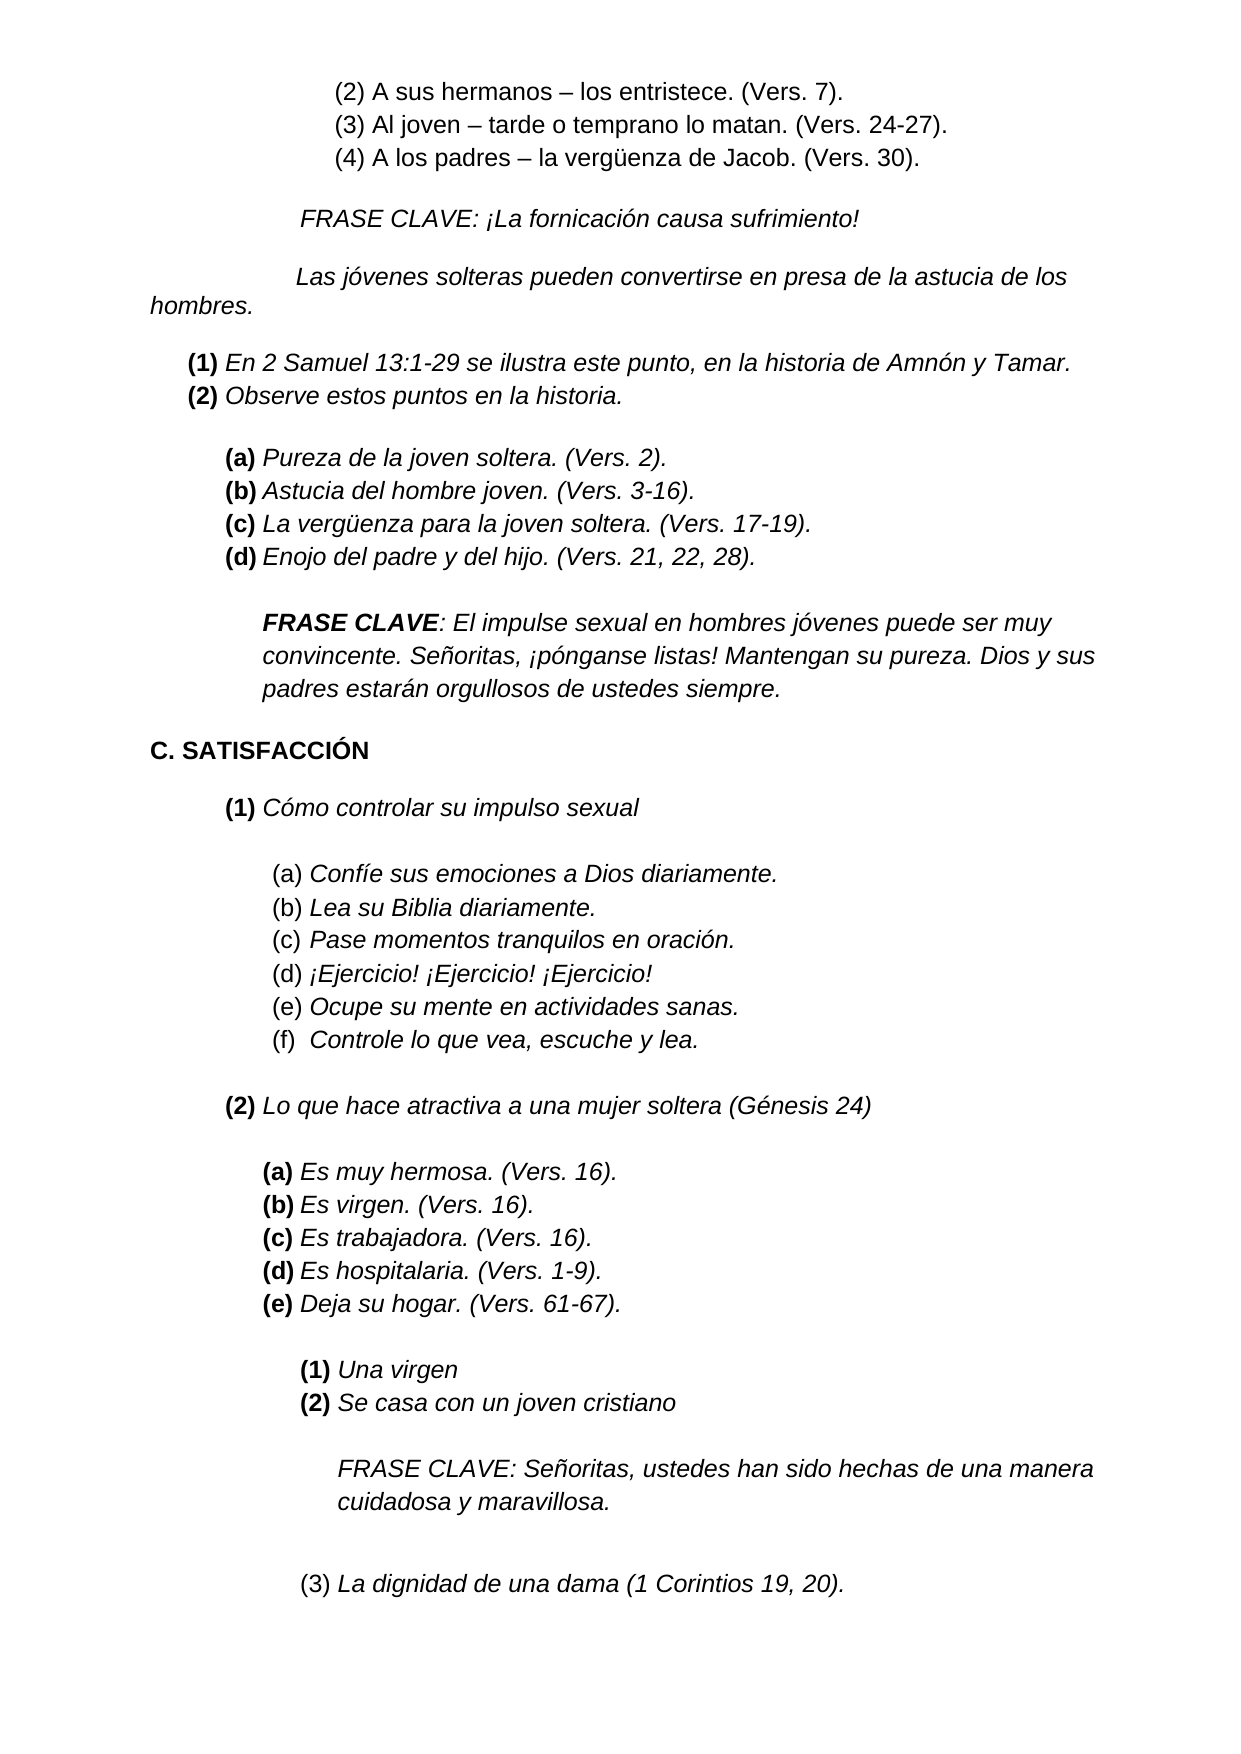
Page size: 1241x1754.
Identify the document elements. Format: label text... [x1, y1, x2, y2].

list Astucia del hombre joven. (Vers. 3-16). [225, 476, 1104, 505]
list Se casa con un joven cristiano [300, 1388, 1104, 1417]
list Es virgen. (Vers. 16). [262, 1190, 1104, 1218]
list La vergüenza para la joven soltera. (Vers. 17-19). [225, 509, 1104, 538]
list Controle lo que vea, escuche y lea. [272, 1024, 1104, 1053]
list La dignidad de una dama (1 Corintios 19, 20). [300, 1569, 1104, 1598]
list Cómo controlar su impulso sexual [225, 793, 1104, 822]
list Pureza de la joven soltera. (Vers. 2). [225, 443, 1104, 472]
list Es hospitalaria. (Vers. 1-9). [262, 1256, 1104, 1284]
list Pase momentos tranquilos en oración. [272, 926, 1104, 954]
list Lo que hace atractiva a una mujer soltera (Génesis 24) [225, 1091, 1104, 1119]
text Las jóvenes solteras pueden convertirse en presa de la astucia de los hombres. [150, 262, 1104, 319]
list En 2 Samuel 13:1-29 se ilustra este punto, en la historia de Amnón y Tamar. [187, 348, 1104, 377]
list Enojo del padre y del hijo. (Vers. 21, 22, 28). [225, 542, 1104, 571]
list Es muy hermosa. (Vers. 16). [262, 1157, 1104, 1185]
list Al joven – tarde o temprano lo matan. (Vers. 24-27). [334, 110, 1104, 138]
list Deja su hogar. (Vers. 61-67). [262, 1289, 1104, 1317]
list Ocupe su mente en actividades sanas. [272, 992, 1104, 1020]
list Observe estos puntos en la historia. [187, 381, 1104, 410]
list A los padres – la vergüenza de Jacob. (Vers. 30). [334, 143, 1104, 171]
list Lea su Biblia diariamente. [272, 892, 1104, 921]
list Es trabajadora. (Vers. 16). [262, 1223, 1104, 1251]
list Confíe sus emociones a Dios diariamente. [272, 859, 1104, 888]
list Una virgen [300, 1355, 1104, 1383]
list FRASE CLAVE: Señoritas, ustedes han sido hechas de una manera cuidadosa y maravillosa. [337, 1454, 1104, 1516]
list FRASE CLAVE: El impulse sexual en hombres jóvenes puede ser muy convincente. Señoritas, ¡pónganse listas! Mantengan su pureza. Dios y sus padres estarán orgullosos de ustedes siempre. [262, 608, 1104, 703]
text FRASE CLAVE: ¡La fornicación causa sufrimiento! [300, 204, 1104, 233]
text C. SATISFACCIÓN [150, 736, 1104, 765]
list A sus hermanos – los entristece. (Vers. 7). [334, 77, 1104, 105]
list ¡Ejercicio! ¡Ejercicio! ¡Ejercicio! [272, 958, 1104, 987]
